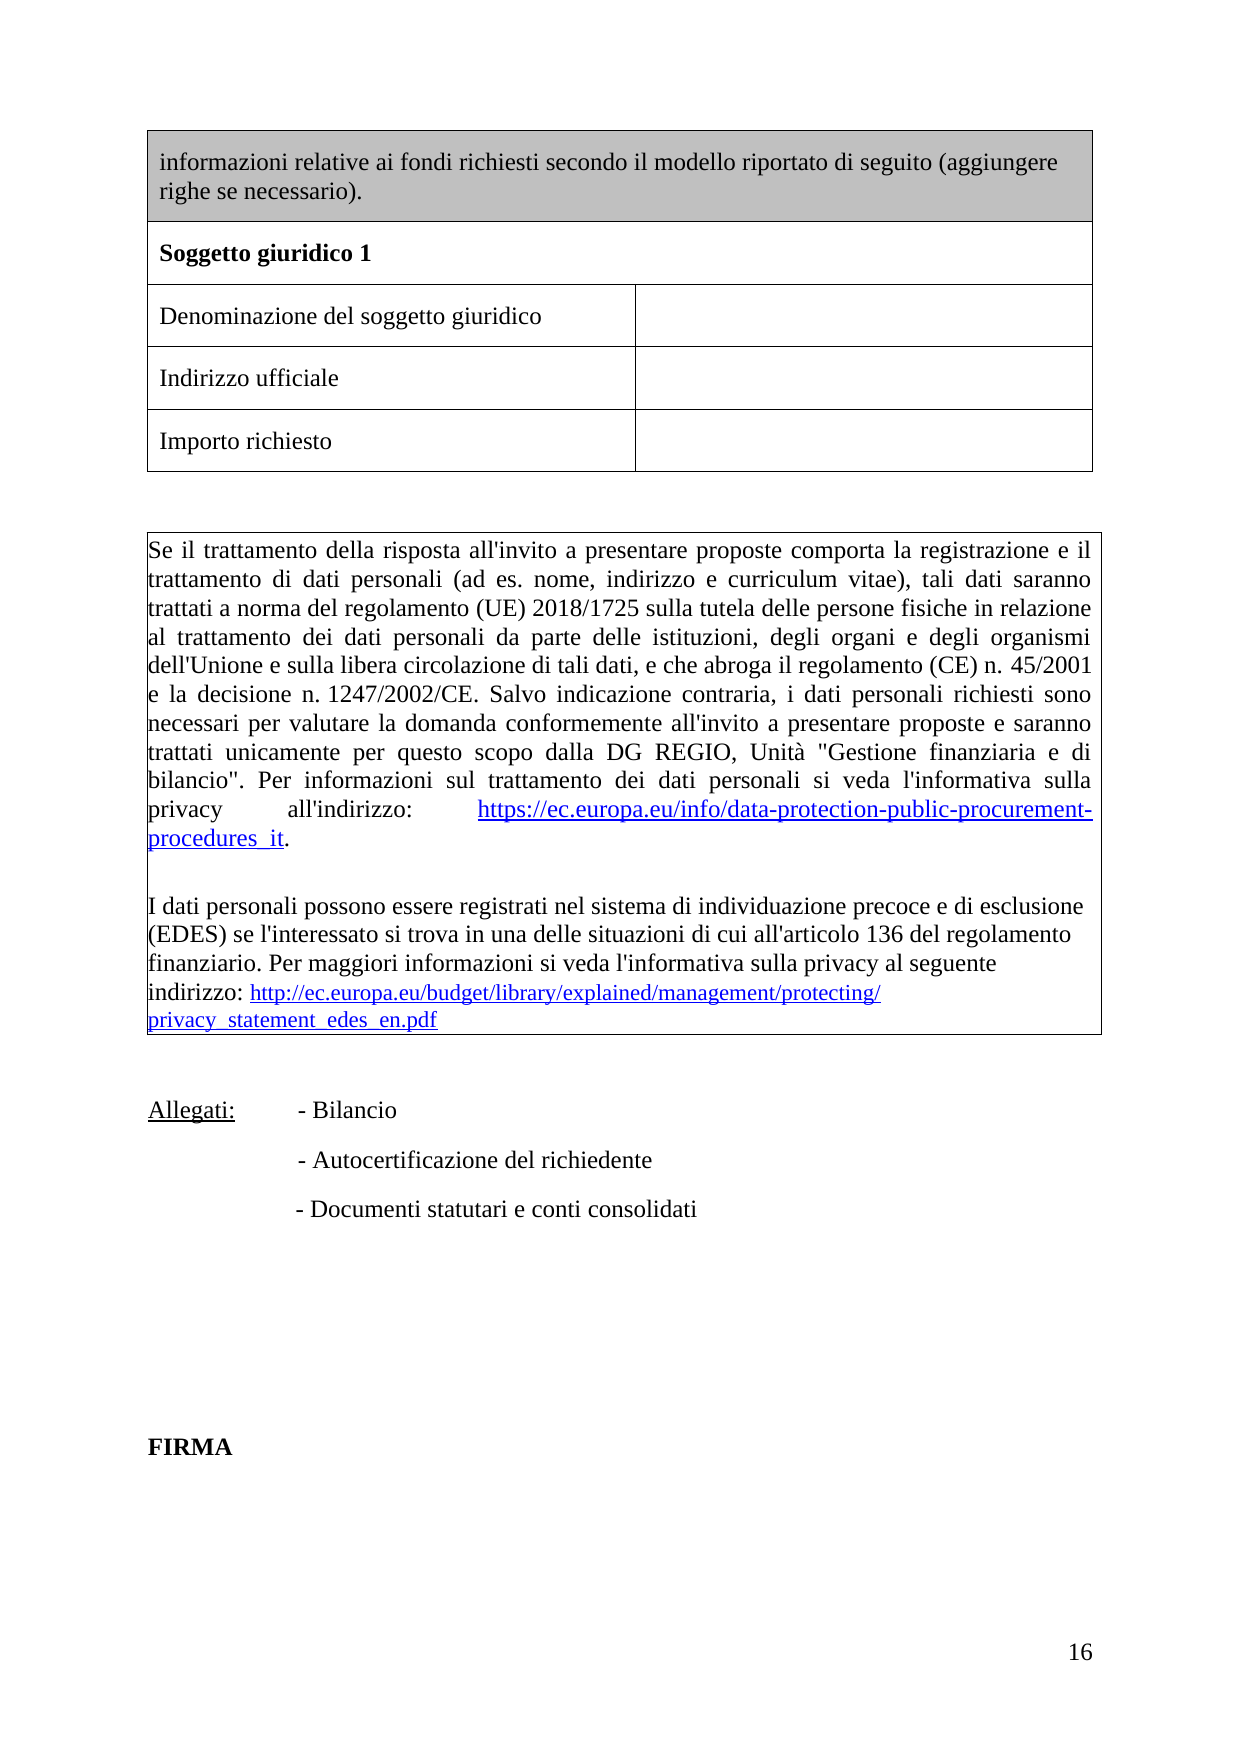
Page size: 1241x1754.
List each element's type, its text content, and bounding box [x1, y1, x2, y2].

text FIRMA [148, 1432, 1092, 1461]
text - Documenti statutari e conti consolidati [295, 1194, 1092, 1223]
table_cell Indirizzo ufficiale [148, 347, 635, 409]
table_cell Denominazione del soggetto giuridico [148, 285, 635, 346]
text - Autocertificazione del richiedente [148, 1145, 1092, 1173]
text I dati personali possono essere registrati nel sistema di individuazione precoce e di esclusione (EDES) se l'interessato si trova in una delle situazioni di cui all'articolo 136 del regolamento finanziario. Per maggiori informazioni si veda l'informativa sulla privacy al seguente indirizzo: http://ec.europa.eu/budget/library/explained/management/protecting/privacy_statement_edes_en.pdf [148, 888, 1101, 1034]
table_cell Importo richiesto [148, 410, 635, 471]
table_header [148, 131, 1092, 221]
table_cell [636, 285, 1092, 346]
text Allegati: - Bilancio [148, 1095, 1092, 1124]
table_cell [636, 347, 1092, 409]
text Se il trattamento della risposta all'invito a presentare proposte comporta la registrazione e il trattamento di dati personali (ad es. nome, indirizzo e curriculum vitae), tali dati saranno trattati a norma del regolamento (UE) 2018/1725 sulla tutela delle persone fisiche in relazione al trattamento dei dati personali da parte delle istituzioni, degli organi e degli organismi dell'Unione e sulla libera circolazione di tali dati, e che abroga il regolamento (CE) n. 45/2001 e la decisione n. 1247/2002/CE. Salvo indicazione contraria, i dati personali richiesti sono necessari per valutare la domanda conformemente all'invito a presentare proposte e saranno trattati unicamente per questo scopo dalla DG REGIO, Unità "Gestione finanziaria e di bilancio". Per informazioni sul trattamento dei dati personali si veda l'informativa sulla privacy all'indirizzo: https://ec.europa.eu/info/data-protection-public-procurement-procedures_it. [148, 533, 1101, 852]
table_cell Soggetto giuridico 1 [148, 222, 1092, 284]
table_cell [636, 410, 1092, 471]
